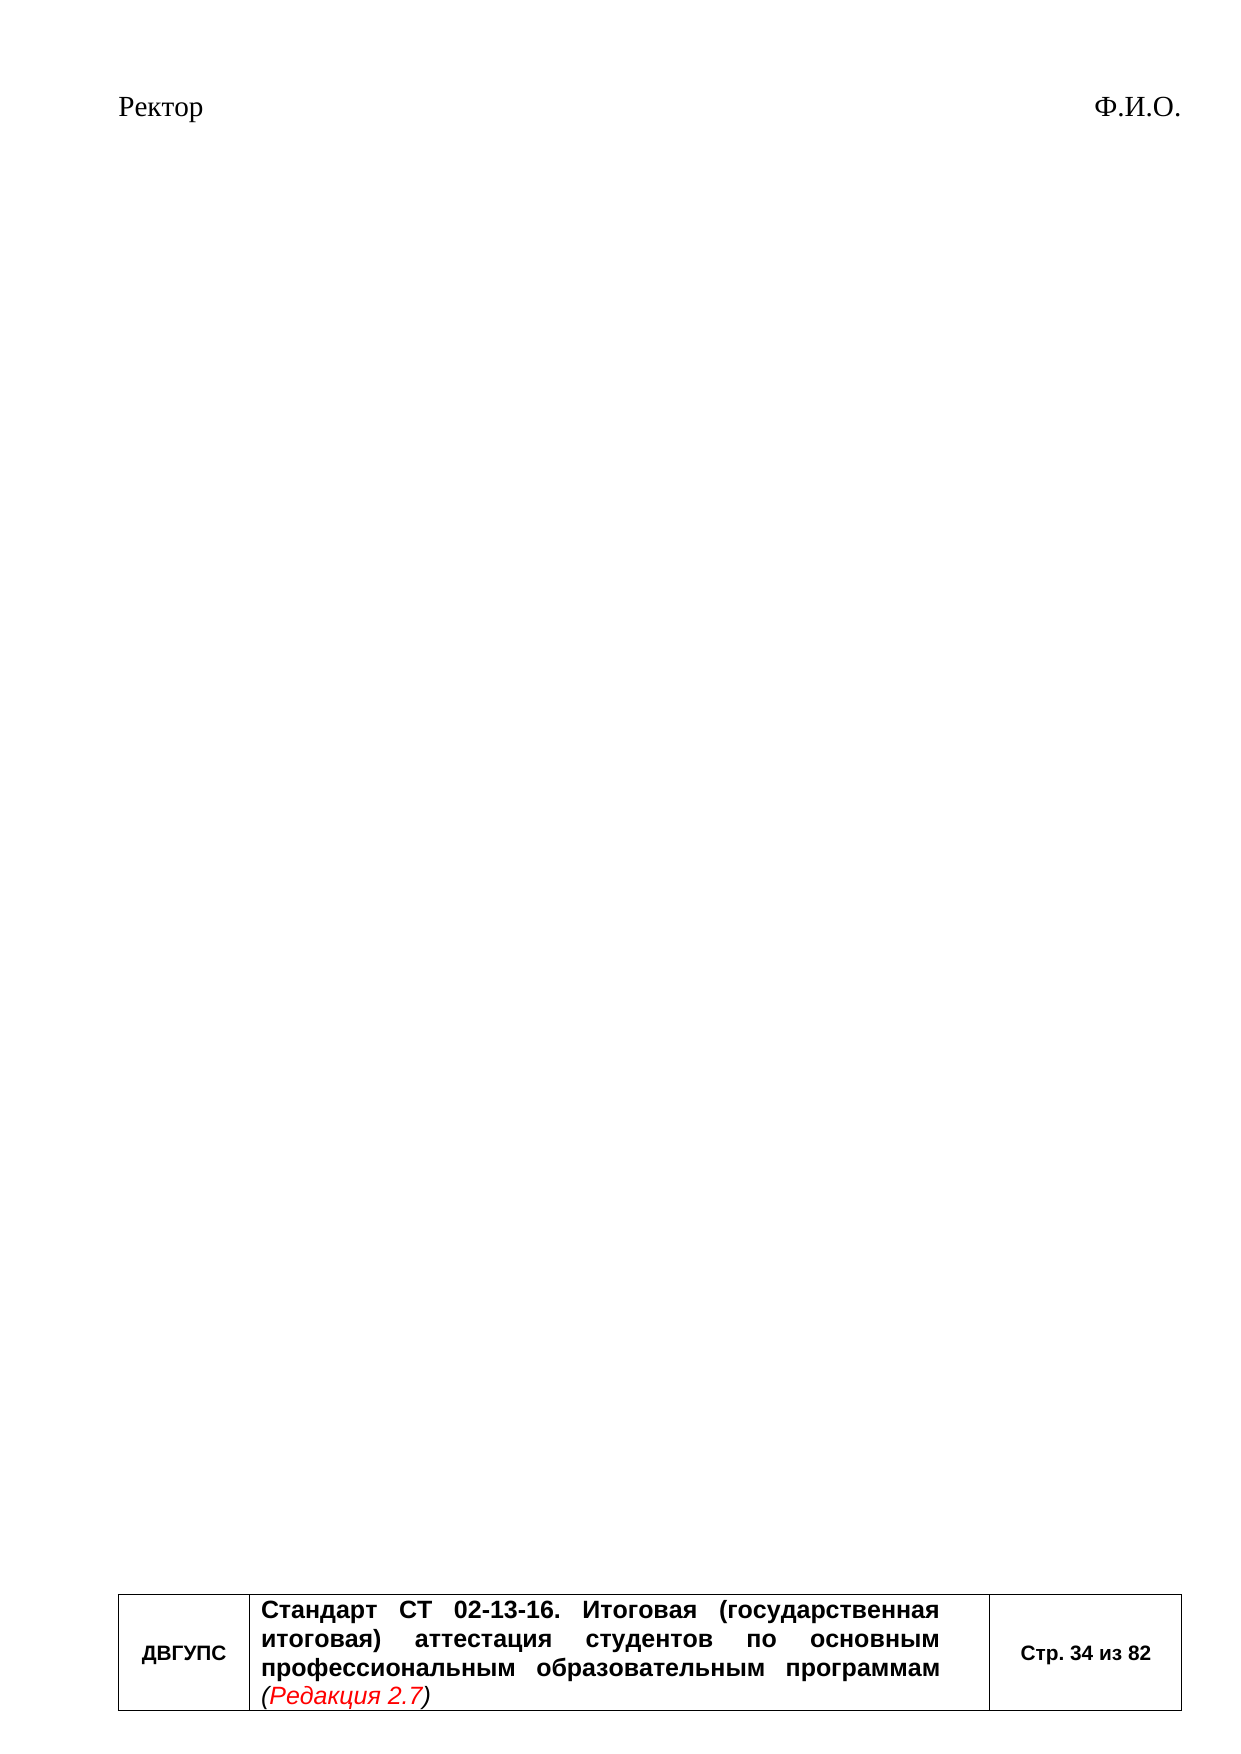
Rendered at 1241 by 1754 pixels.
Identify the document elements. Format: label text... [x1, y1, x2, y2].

text Ректор Ф.И.О. [118, 89, 1181, 122]
